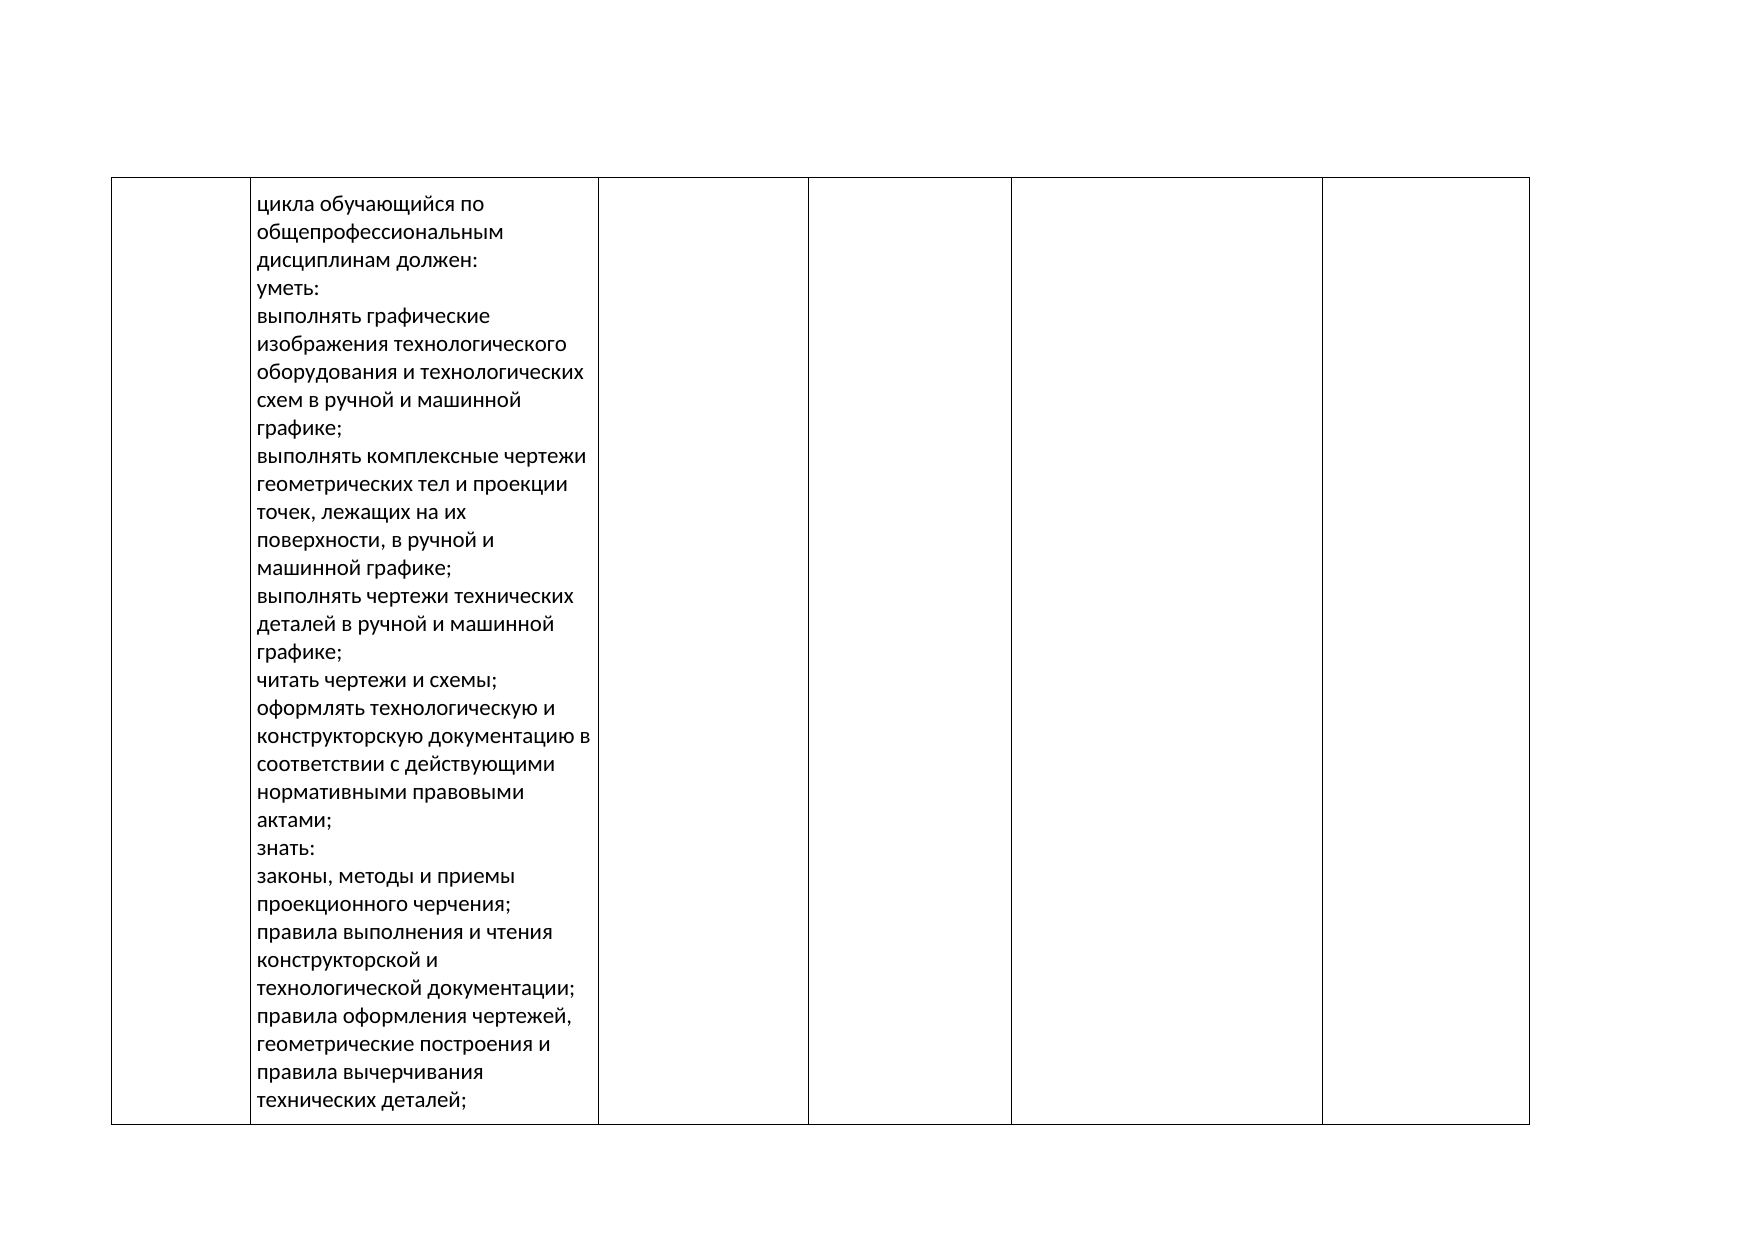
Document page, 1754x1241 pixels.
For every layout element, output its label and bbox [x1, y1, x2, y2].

table_cell [809, 178, 1011, 1124]
table_cell [1323, 178, 1529, 1124]
table_cell [251, 178, 598, 1124]
table_cell [1012, 178, 1322, 1124]
table_cell [599, 178, 808, 1124]
